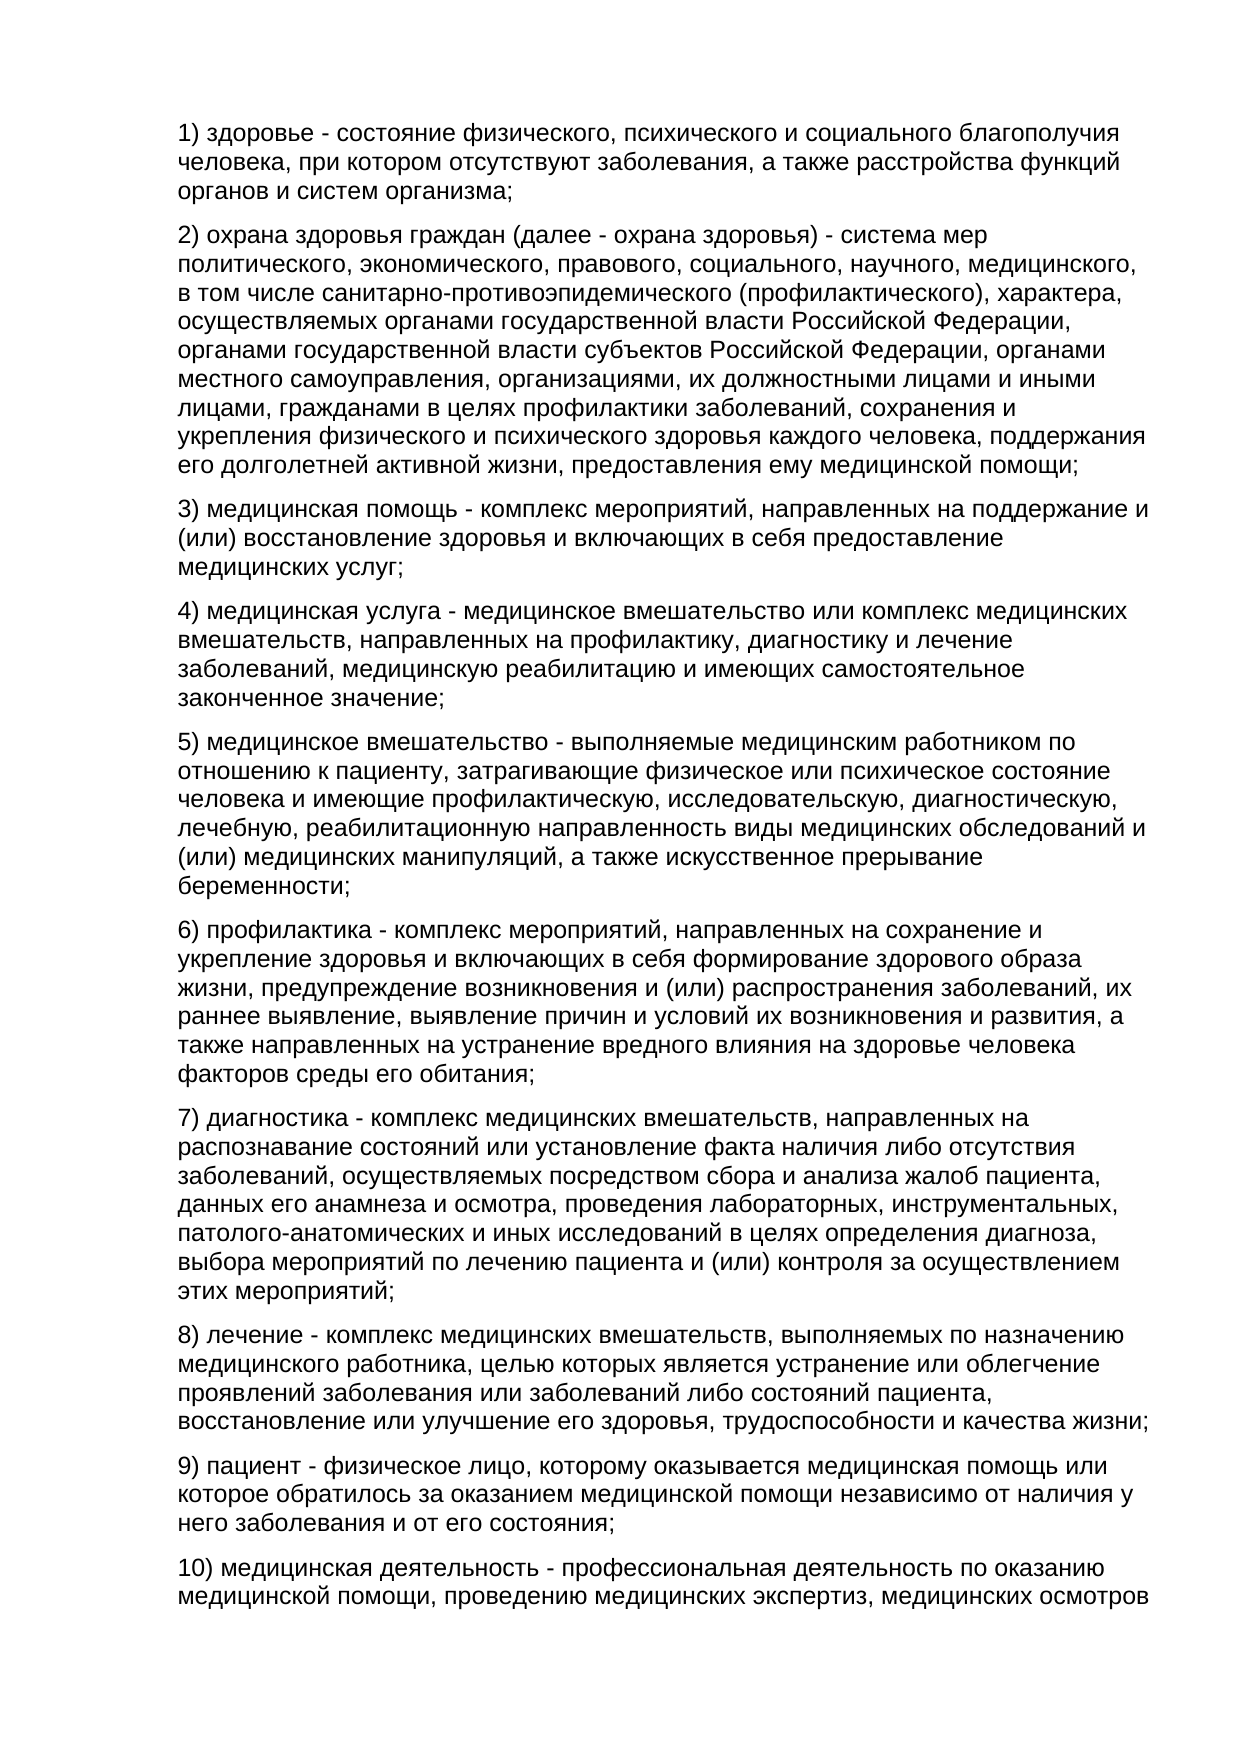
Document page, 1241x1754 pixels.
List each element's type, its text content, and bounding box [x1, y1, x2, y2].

text 6) профилактика - комплекс мероприятий, направленных на сохранение и укрепление здоровья и включающих в себя формирование здорового образа жизни, предупреждение возникновения и (или) распространения заболеваний, их раннее выявление, выявление причин и условий их возникновения и развития, а также направленных на устранение вредного влияния на здоровье человека факторов среды его обитания; [177, 915, 1152, 1087]
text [177, 1552, 1152, 1610]
text 7) диагностика - комплекс медицинских вмешательств, направленных на распознавание состояний или установление факта наличия либо отсутствия заболеваний, осуществляемых посредством сбора и анализа жалоб пациента, данных его анамнеза и осмотра, проведения лабораторных, инструментальных, патолого-анатомических и иных исследований в целях определения диагноза, выбора мероприятий по лечению пациента и (или) контроля за осуществлением этих мероприятий; [177, 1103, 1152, 1304]
text 3) медицинская помощь - комплекс мероприятий, направленных на поддержание и (или) восстановление здоровья и включающих в себя предоставление медицинских услуг; [177, 494, 1152, 581]
text 5) медицинское вмешательство - выполняемые медицинским работником по отношению к пациенту, затрагивающие физическое или психическое состояние человека и имеющие профилактическую, исследовательскую, диагностическую, лечебную, реабилитационную направленность виды медицинских обследований и (или) медицинских манипуляций, а также искусственное прерывание беременности; [177, 727, 1152, 899]
text 9) пациент - физическое лицо, которому оказывается медицинская помощь или которое обратилось за оказанием медицинской помощи независимо от наличия у него заболевания и от его состояния; [177, 1451, 1152, 1537]
text 2) охрана здоровья граждан (далее - охрана здоровья) - система мер политического, экономического, правового, социального, научного, медицинского, в том числе санитарно-противоэпидемического (профилактического), характера, осуществляемых органами государственной власти Российской Федерации, органами государственной власти субъектов Российской Федерации, органами местного самоуправления, организациями, их должностными лицами и иными лицами, гражданами в целях профилактики заболеваний, сохранения и укрепления физического и психического здоровья каждого человека, поддержания его долголетней активной жизни, предоставления ему медицинской помощи; [177, 220, 1152, 479]
text 1) здоровье - состояние физического, психического и социального благополучия человека, при котором отсутствуют заболевания, а также расстройства функций органов и систем организма; [177, 118, 1152, 204]
text 8) лечение - комплекс медицинских вмешательств, выполняемых по назначению медицинского работника, целью которых является устранение или облегчение проявлений заболевания или заболеваний либо состояний пациента, восстановление или улучшение его здоровья, трудоспособности и качества жизни; [177, 1320, 1152, 1435]
text 4) медицинская услуга - медицинское вмешательство или комплекс медицинских вмешательств, направленных на профилактику, диагностику и лечение заболеваний, медицинскую реабилитацию и имеющих самостоятельное законченное значение; [177, 596, 1152, 711]
